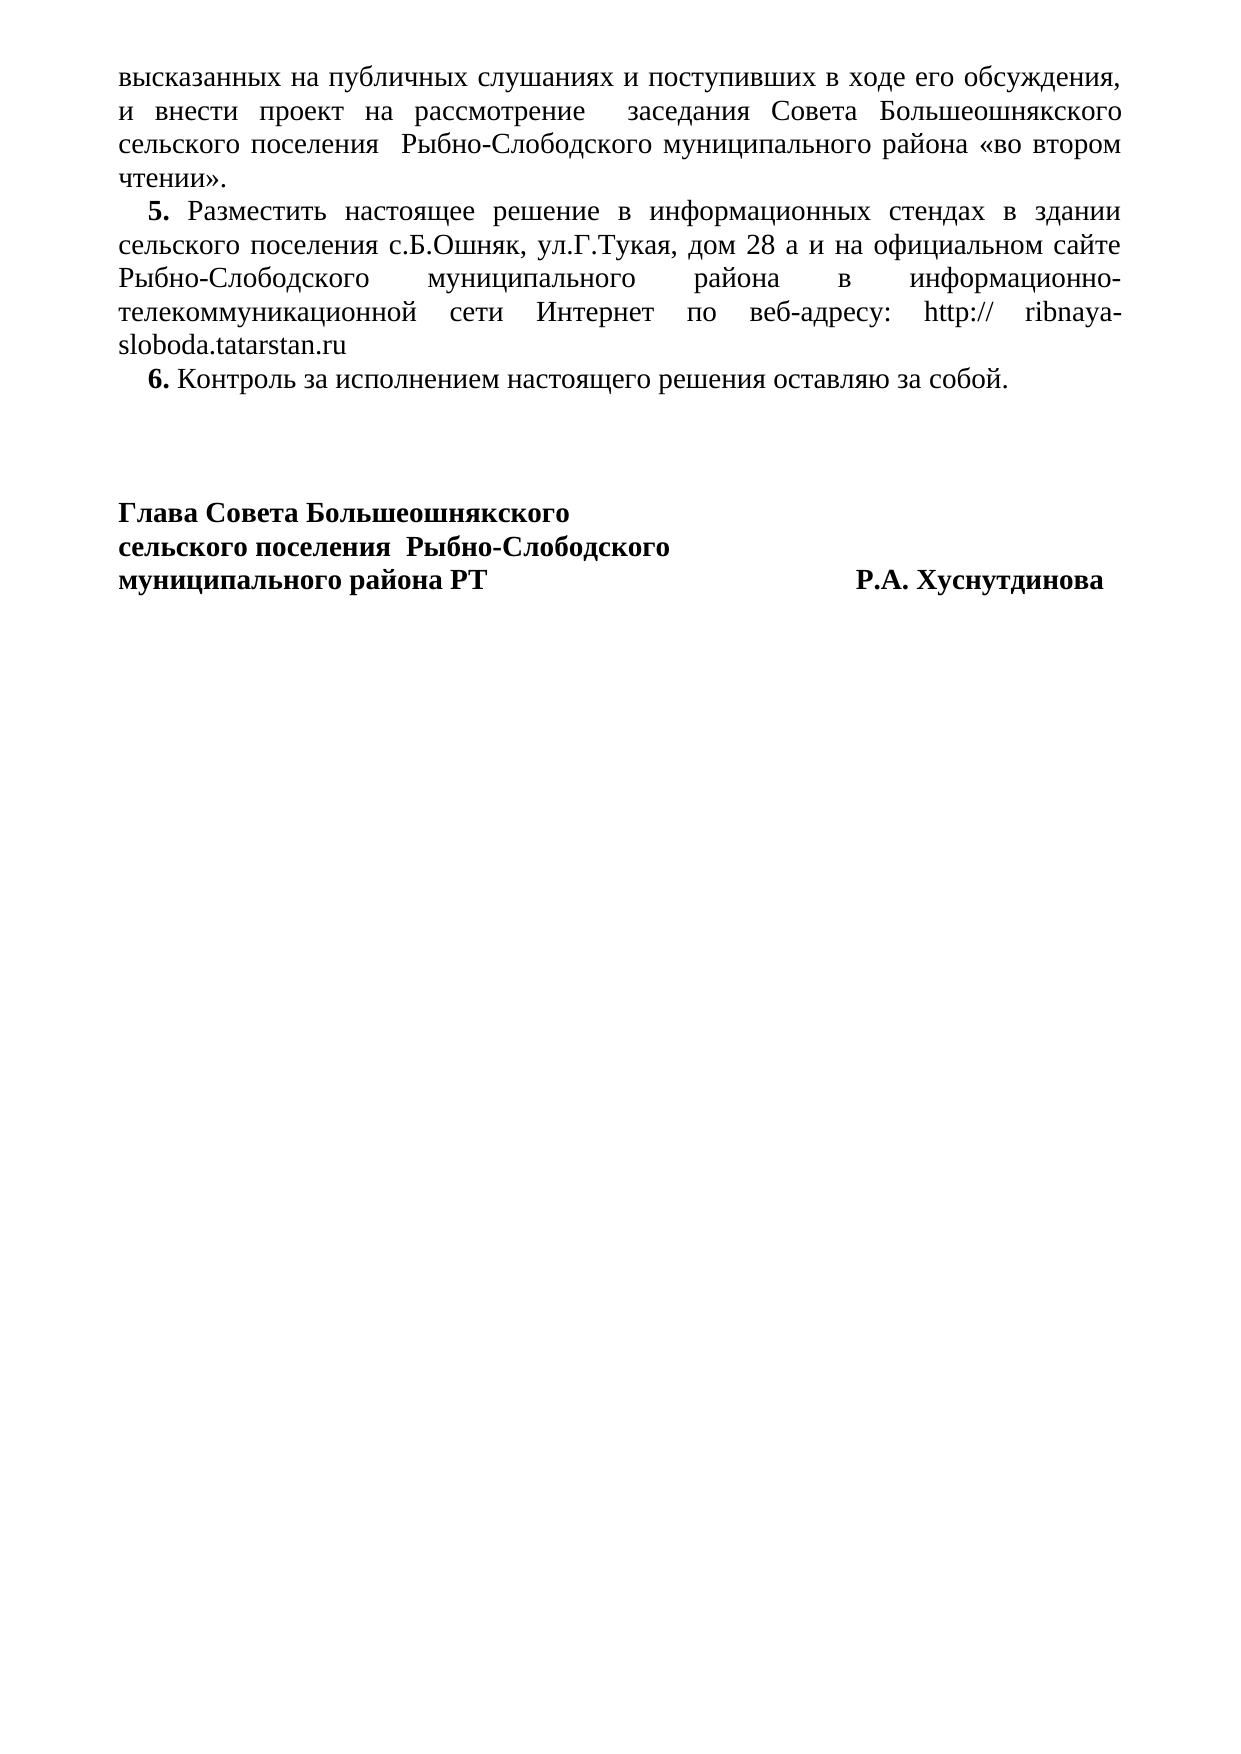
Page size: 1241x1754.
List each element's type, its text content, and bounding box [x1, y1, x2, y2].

text муниципального района РТ Р.А. Хуснутдинова [118, 562, 1226, 596]
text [118, 59, 1122, 193]
text Глава Совета Большеошнякского [118, 495, 1226, 529]
text 6. Контроль за исполнением настоящего решения оставляю за собой. [118, 361, 1122, 394]
text сельского поселения Рыбно-Слободского [118, 529, 1226, 562]
text 5. Разместить настоящее решение в информационных стендах в здании сельского поселения с.Б.Ошняк, ул.Г.Тукая, дом 28 а и на официальном сайте Рыбно-Слободского муниципального района в информационно-телекоммуникационной сети Интернет по веб-адресу: http:// ribnaya-sloboda.tatarstan.ru [118, 193, 1122, 361]
